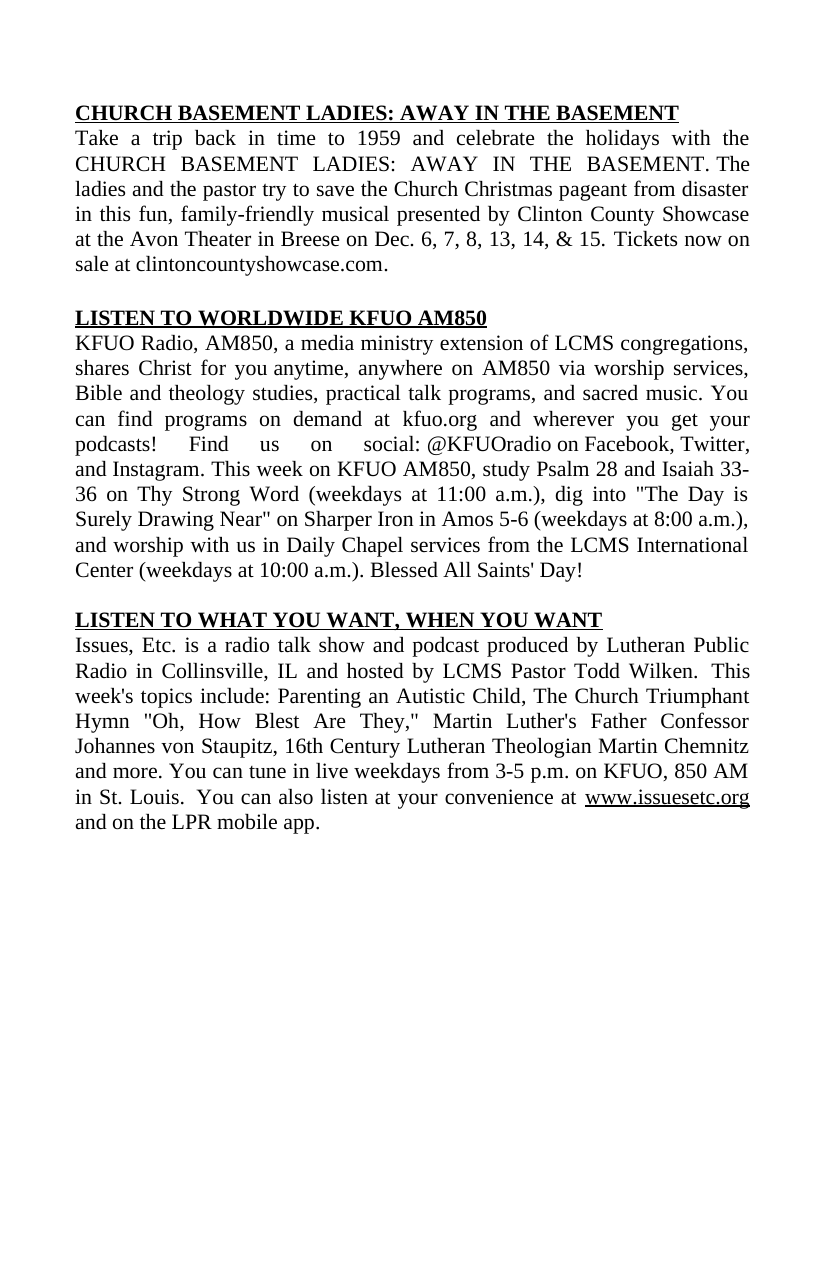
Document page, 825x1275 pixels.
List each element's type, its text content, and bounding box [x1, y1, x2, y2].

text Issues, Etc. is a radio talk show and podcast produced by Lutheran Public Radio in Collinsville, IL and hosted by LCMS Pastor Todd Wilken. This week's topics include: Parenting an Autistic Child, The Church Triumphant Hymn "Oh, How Blest Are They," Martin Luther's Father Confessor Johannes von Staupitz, 16th Century Lutheran Theologian Martin Chemnitz and more. You can tune in live weekdays from 3-5 p.m. on KFUO, 850 AM in St. Louis. You can also listen at your convenience at www.issuesetc.org and on the LPR mobile app. [75, 632, 750, 834]
text Take a trip back in time to 1959 and celebrate the holidays with the CHURCH BASEMENT LADIES: AWAY IN THE BASEMENT. The ladies and the pastor try to save the Church Christmas pageant from disaster in this fun, family-friendly musical presented by Clinton County Showcase at the Avon Theater in Breese on Dec. 6, 7, 8, 13, 14, & 15. Tickets now on sale at clintoncountyshowcase.com. [75, 125, 750, 277]
text KFUO Radio, AM850, a media ministry extension of LCMS congregations, shares Christ for you anytime, anywhere on AM850 via worship services, Bible and theology studies, practical talk programs, and sacred music. You can find programs on demand at kfuo.org and wherever you get your podcasts! Find us on social: @KFUOradio on Facebook, Twitter, and Instagram. This week on KFUO AM850, study Psalm 28 and Isaiah 33-36 on Thy Strong Word (weekdays at 11:00 a.m.), dig into "The Day is Surely Drawing Near" on Sharper Iron in Amos 5-6 (weekdays at 8:00 a.m.), and worship with us in Daily Chapel services from the LCMS International Center (weekdays at 10:00 a.m.). Blessed All Saints' Day! [75, 330, 750, 582]
text LISTEN TO WHAT YOU WANT, WHEN YOU WANT [75, 607, 750, 632]
text CHURCH BASEMENT LADIES: AWAY IN THE BASEMENT [75, 100, 750, 125]
text LISTEN TO WORLDWIDE KFUO AM850 [75, 305, 750, 330]
